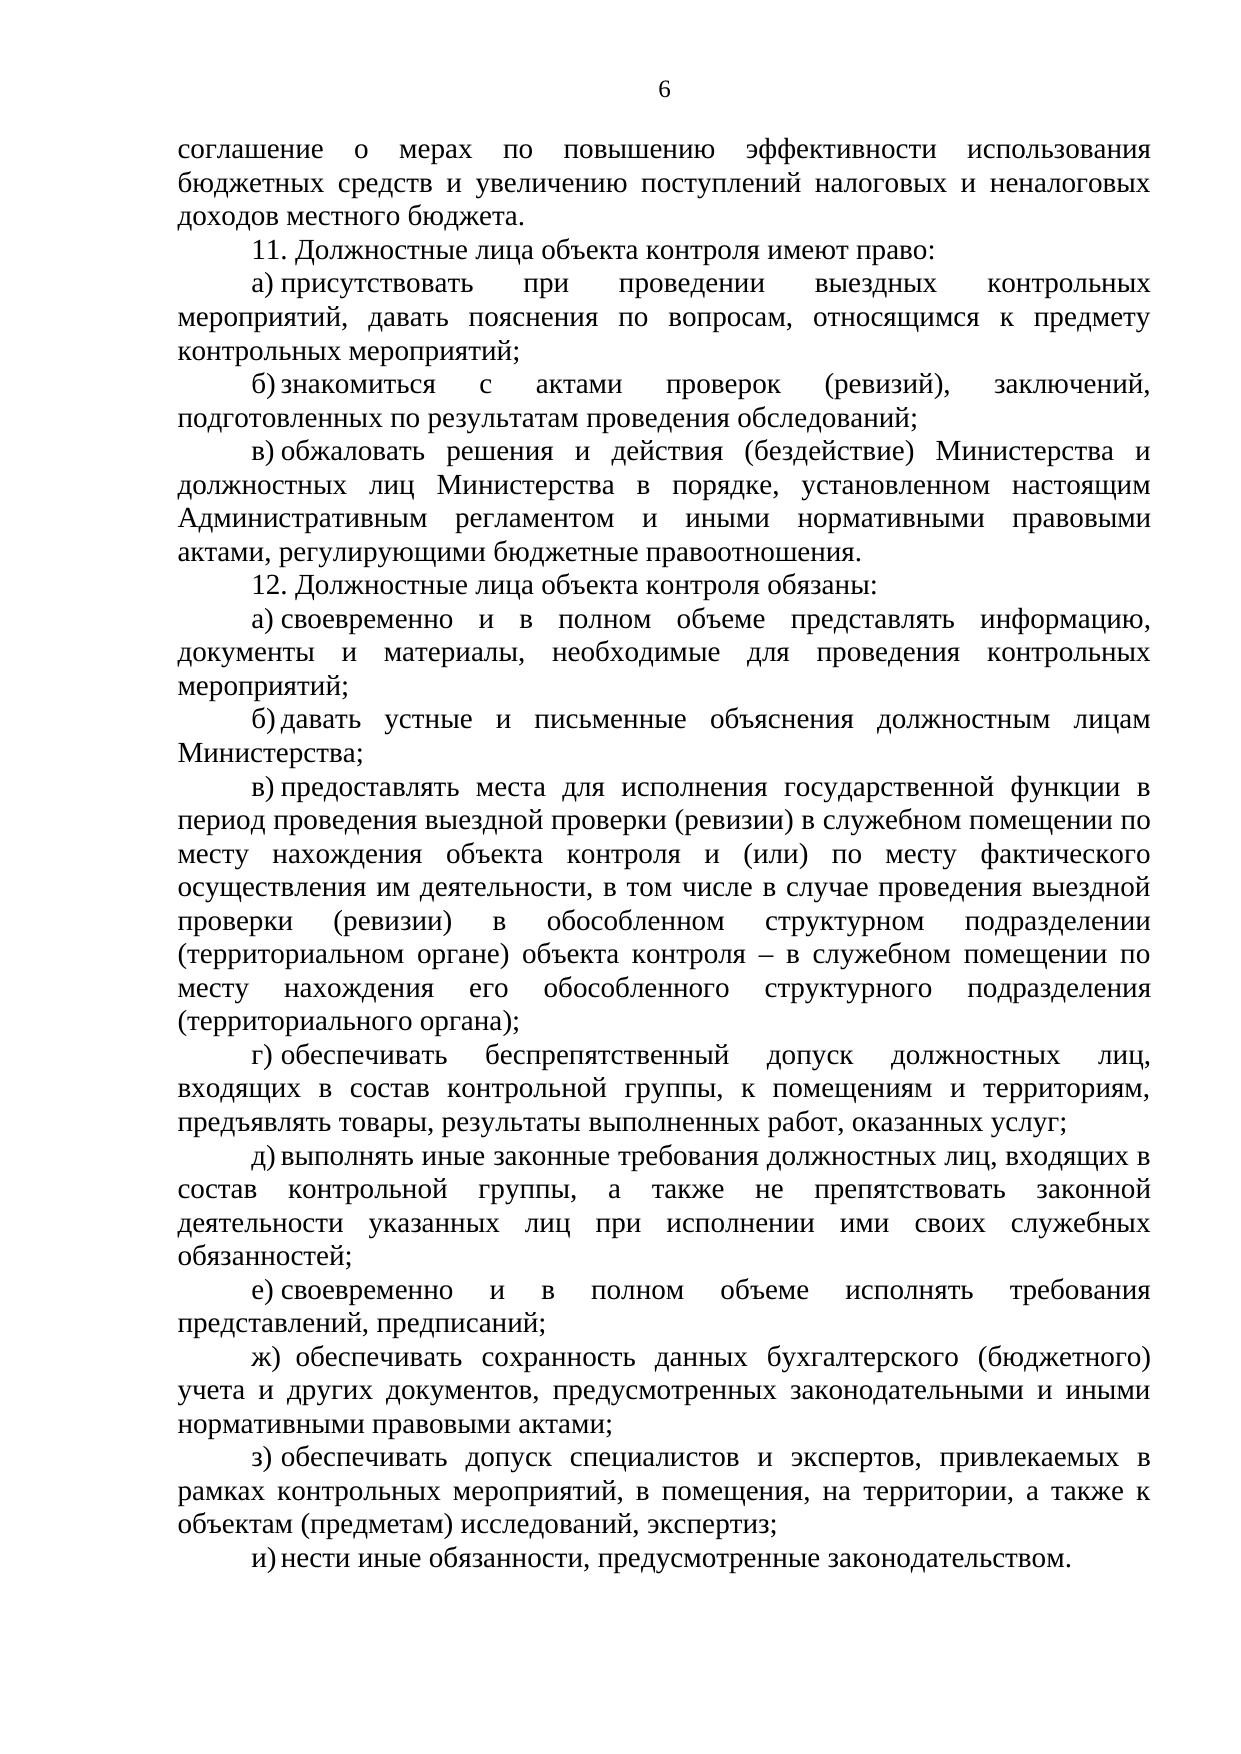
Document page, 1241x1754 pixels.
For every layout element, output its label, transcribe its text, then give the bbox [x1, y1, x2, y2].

list своевременно и в полном объеме представлять информацию, документы и материалы, необходимые для проведения контрольных мероприятий; [177, 601, 1152, 702]
list обеспечивать беспрепятственный допуск должностных лиц, входящих в состав контрольной группы, к помещениям и территориям, предъявлять товары, результаты выполненных работ, оказанных услуг; [177, 1037, 1152, 1138]
list присутствовать при проведении выездных контрольных мероприятий, давать пояснения по вопросам, относящимся к предмету контрольных мероприятий; [177, 266, 1152, 366]
list выполнять иные законные требования должностных лиц, входящих в состав контрольной группы, а также не препятствовать законной деятельности указанных лиц при исполнении ими своих служебных обязанностей; [177, 1138, 1152, 1272]
list давать устные и письменные объяснения должностным лицам Министерства; [177, 702, 1152, 769]
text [177, 131, 1152, 232]
list нести иные обязанности, предусмотренные законодательством. [177, 1540, 1152, 1574]
list предоставлять места для исполнения государственной функции в период проведения выездной проверки (ревизии) в служебном помещении по месту нахождения объекта контроля и (или) по месту фактического осуществления им деятельности, в том числе в случае проведения выездной проверки (ревизии) в обособленном структурном подразделении (территориальном органе) объекта контроля – в служебном помещении по месту нахождения его обособленного структурного подразделения (территориального органа); [177, 769, 1152, 1037]
list обжаловать решения и действия (бездействие) Министерства и должностных лиц Министерства в порядке, установленном настоящим Административным регламентом и иными нормативными правовыми актами, регулирующими бюджетные правоотношения. [177, 433, 1152, 567]
list своевременно и в полном объеме исполнять требования представлений, предписаний; [177, 1272, 1152, 1339]
text 12. Должностные лица объекта контроля обязаны: [177, 567, 1152, 601]
list обеспечивать сохранность данных бухгалтерского (бюджетного) учета и других документов, предусмотренных законодательными и иными нормативными правовыми актами; [177, 1339, 1152, 1439]
list обеспечивать допуск специалистов и экспертов, привлекаемых в рамках контрольных мероприятий, в помещения, на территории, а также к объектам (предметам) исследований, экспертиз; [177, 1439, 1152, 1540]
list знакомиться с актами проверок (ревизий), заключений, подготовленных по результатам проведения обследований; [177, 366, 1152, 433]
text 11. Должностные лица объекта контроля имеют право: [177, 232, 1152, 266]
